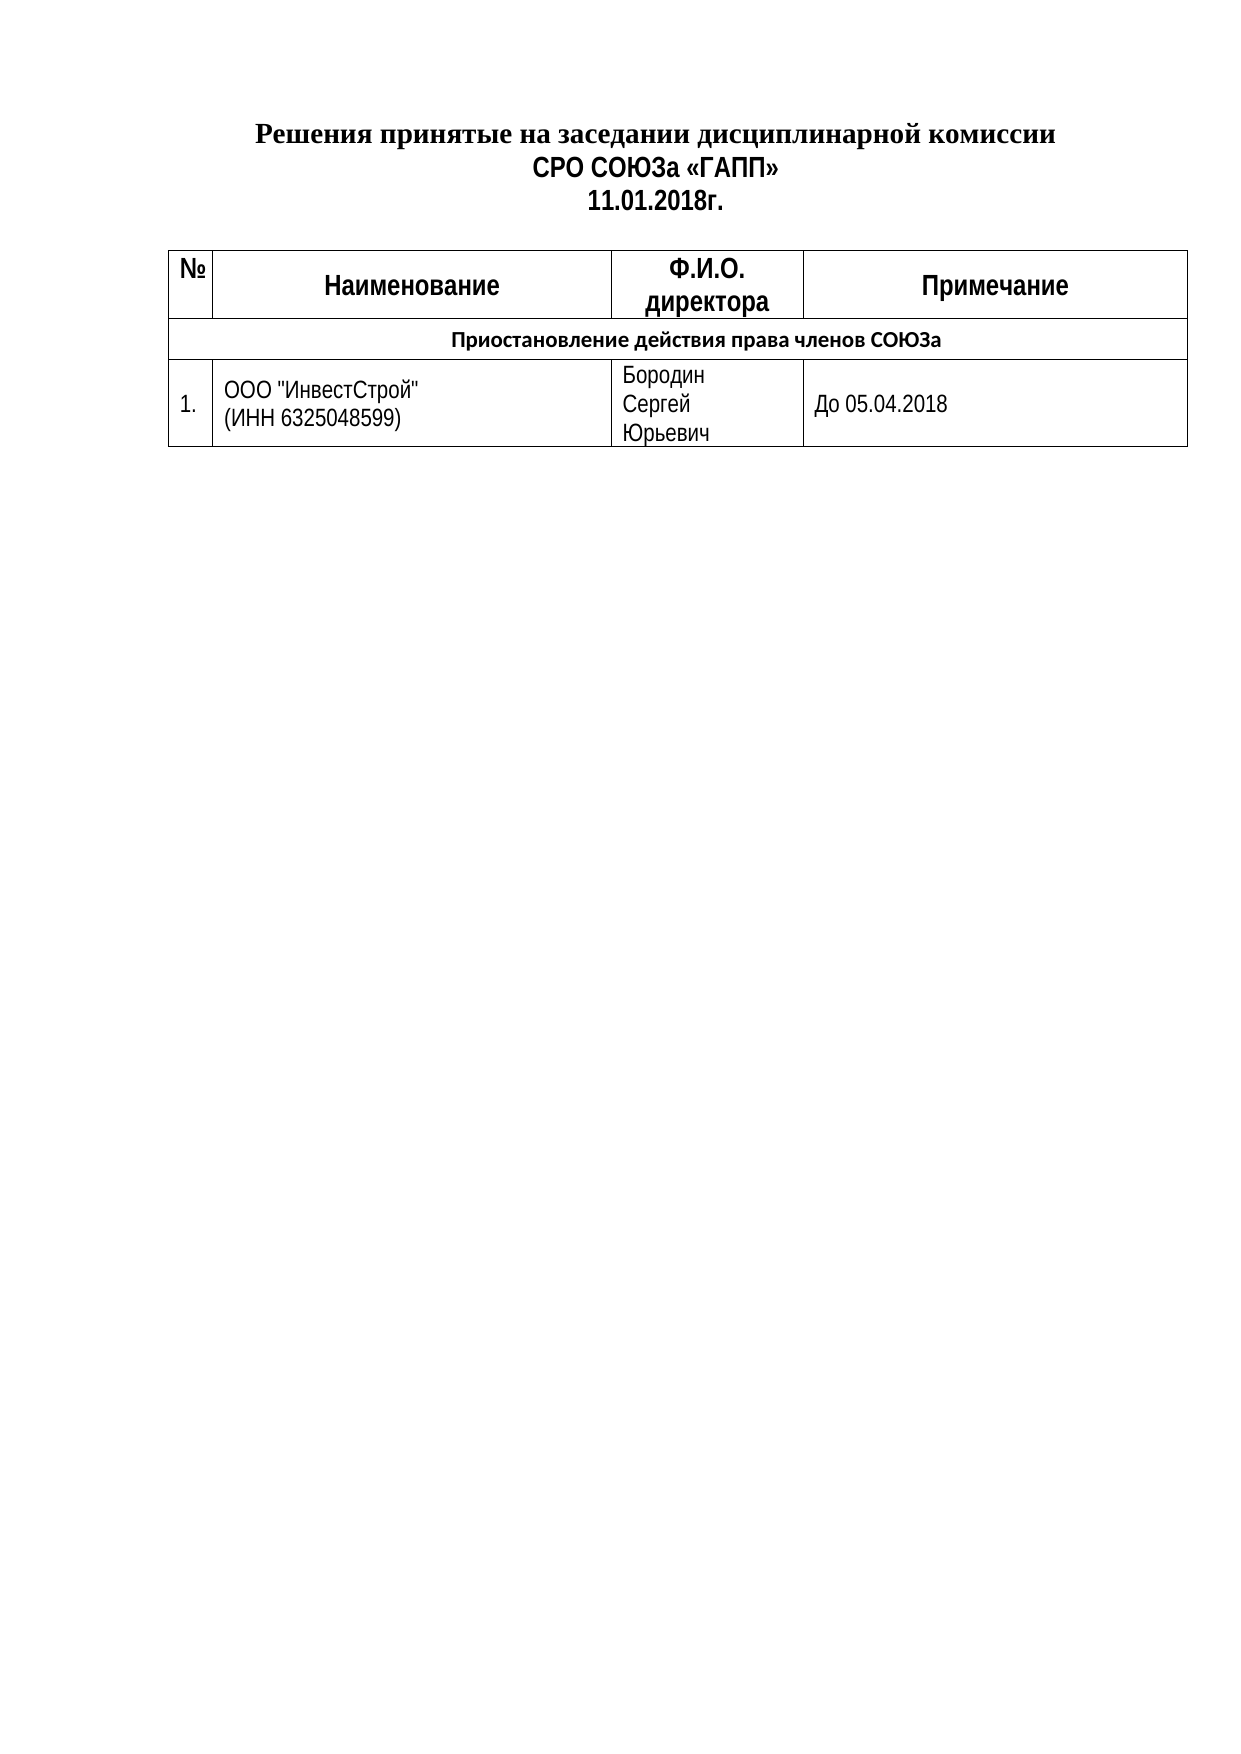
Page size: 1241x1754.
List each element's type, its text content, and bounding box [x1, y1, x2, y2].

table_cell Приостановление действия права членов СОЮЗа [169, 319, 1187, 359]
table_header Примечание [804, 251, 1187, 318]
text Решения принятые на заседании дисциплинарной комиссии [153, 116, 1157, 150]
table_header № [169, 251, 212, 318]
table_cell ООО "ИнвестСтрой" (ИНН 6325048599) [213, 360, 611, 446]
table_header Наименование [213, 251, 611, 318]
text 11.01.2018г. [153, 183, 1157, 217]
text СРО СОЮЗа «ГАПП» [153, 150, 1157, 183]
table_cell До 05.04.2018 [804, 360, 1187, 446]
table_cell Бородин Сергей Юрьевич [612, 360, 803, 446]
table_header Ф.И.О. директора [612, 251, 803, 318]
table_cell [169, 360, 212, 446]
